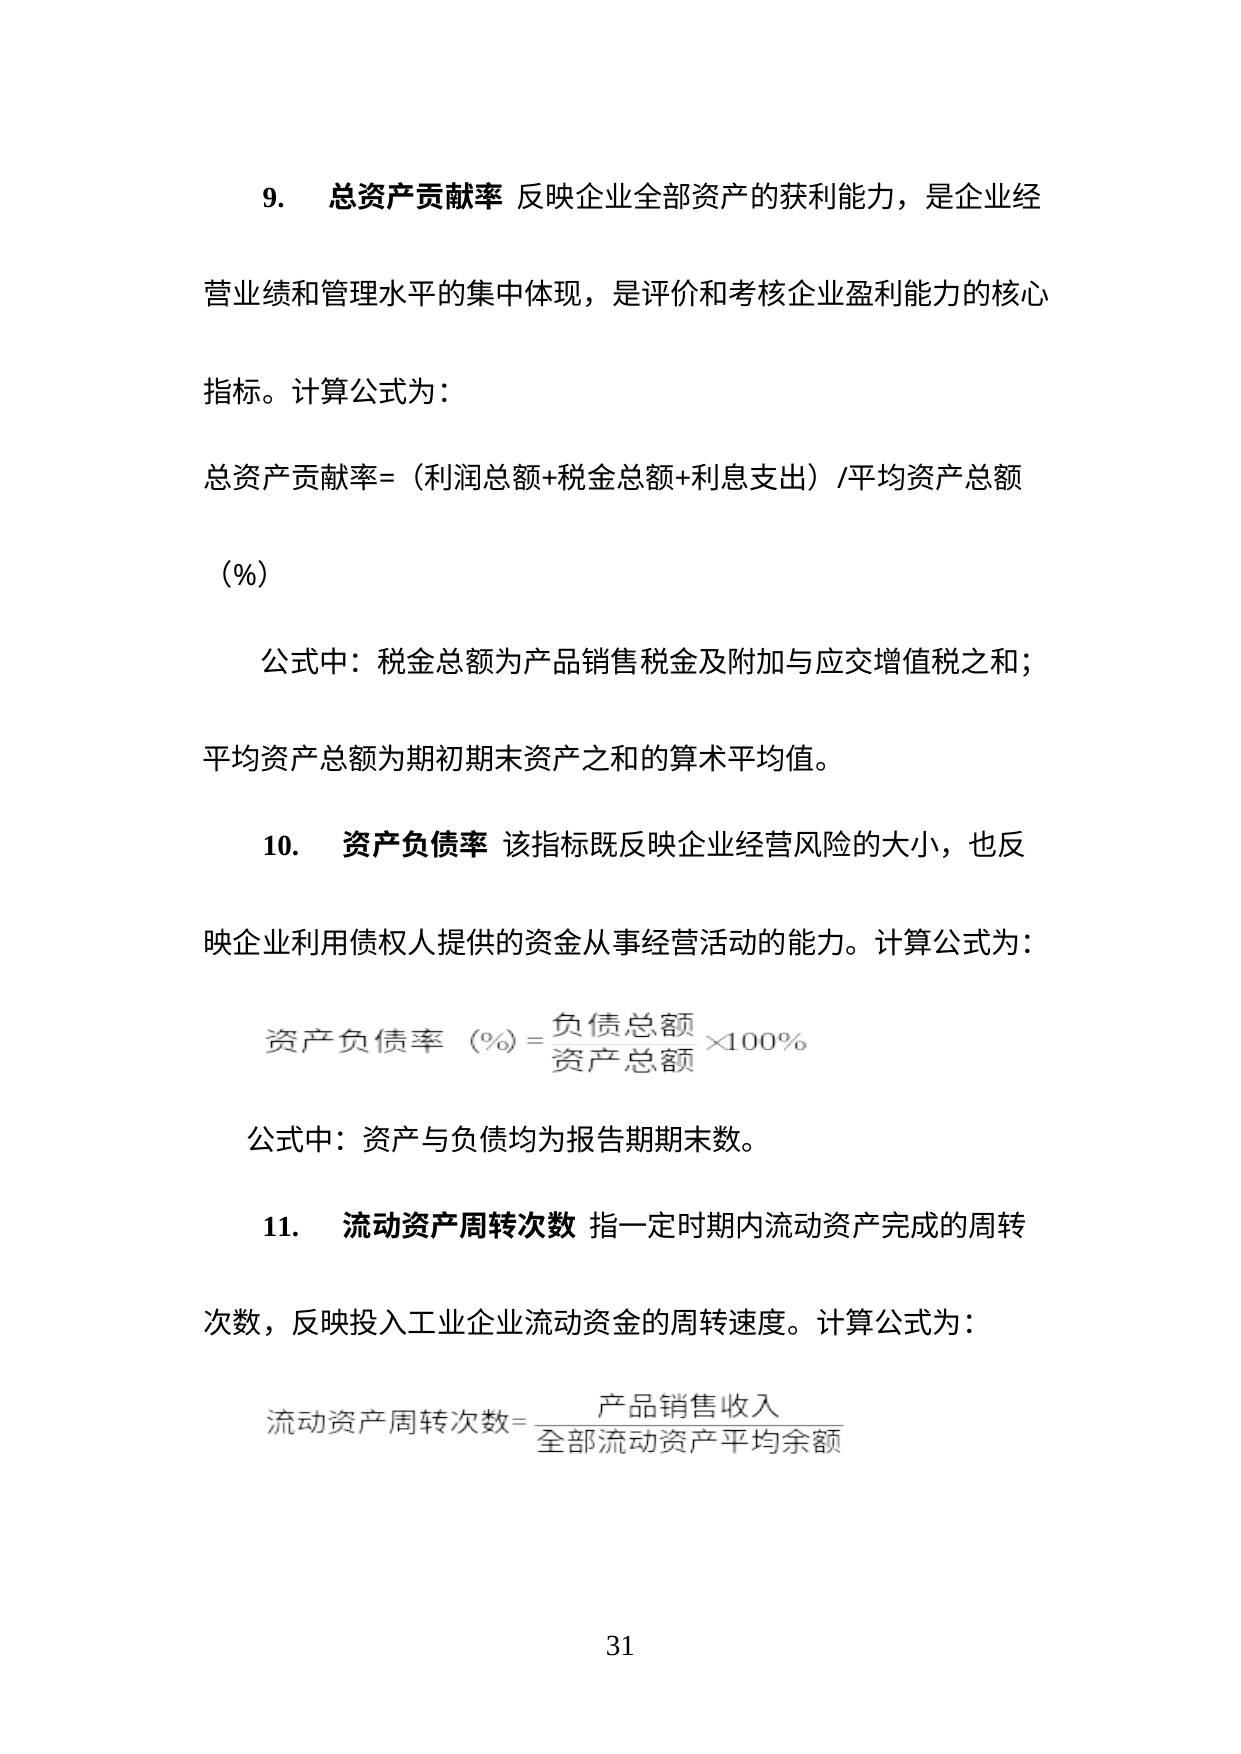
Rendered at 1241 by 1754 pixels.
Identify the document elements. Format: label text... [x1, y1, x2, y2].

text 10. 资产负债率 该指标既反映企业经营风险的大小，也反映企业利用债权人提供的资金从事经营活动的能力。计算公式为： [203, 810, 1053, 973]
text 公式中：税金总额为产品销售税金及附加与应交增值税之和；平均资产总额为期初期末资产之和的算术平均值。 [202, 627, 1053, 789]
text 11. 流动资产周转次数 指一定时期内流动资产完成的周转次数，反映投入工业企业流动资金的周转速度。计算公式为： [203, 1191, 1053, 1353]
text 总资产贡献率=（利润总额+税金总额+利息支出）/平均资产总额（%） [203, 443, 1053, 606]
text 9. 总资产贡献率 反映企业全部资产的获利能力，是企业经营业绩和管理水平的集中体现，是评价和考核企业盈利能力的核心指标。计算公式为： [203, 162, 1053, 422]
text 公式中：资产与负债均为报告期期末数。 [187, 1105, 1053, 1170]
